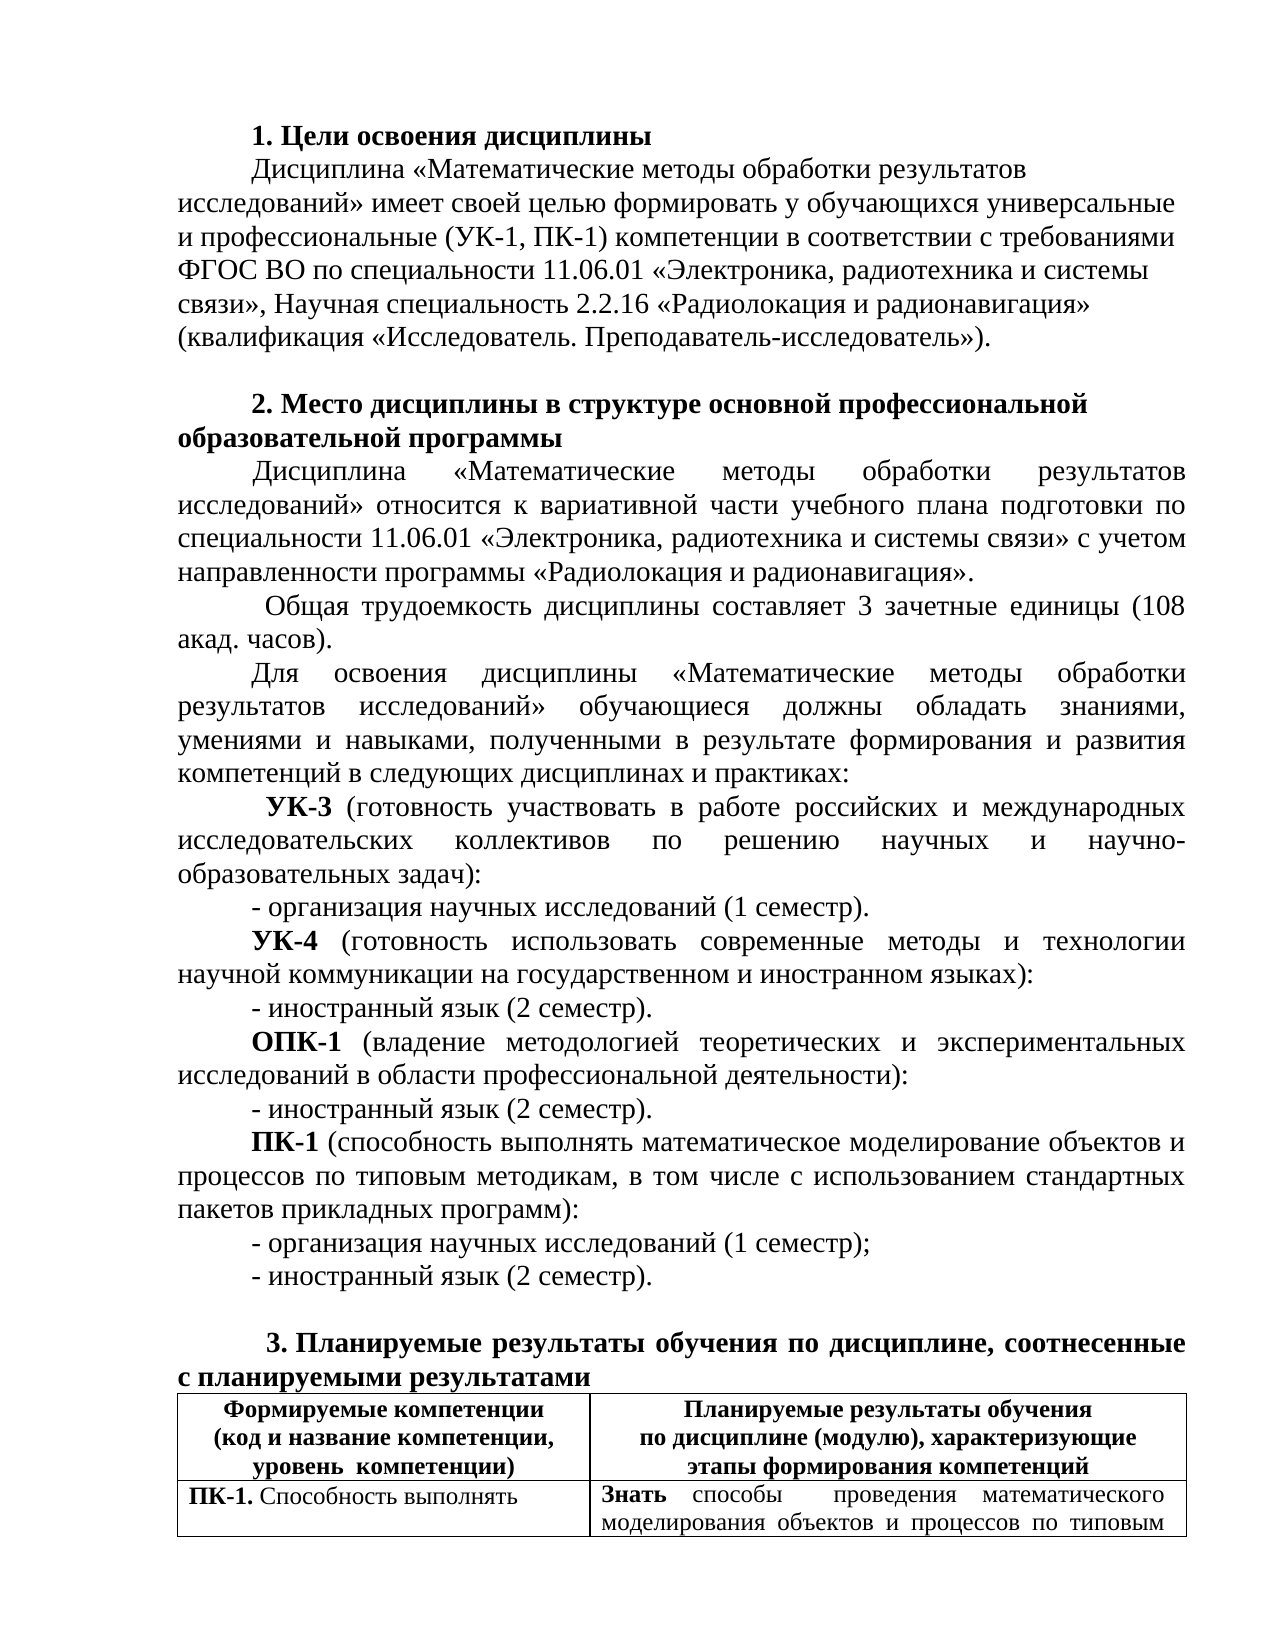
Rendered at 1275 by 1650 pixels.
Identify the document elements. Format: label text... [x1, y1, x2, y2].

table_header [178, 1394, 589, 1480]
list Место дисциплины в структуре основной профессиональной образовательной программы [177, 386, 1186, 453]
list Планируемые результаты обучения по дисциплине, соотнесенные с планируемыми результатами [177, 1326, 1186, 1393]
text Для освоения дисциплины «Математические методы обработки результатов исследований» обучающиеся должны обладать знаниями, умениями и навыками, полученными в результате формирования и развития компетенций в следующих дисциплинах и практиках: [177, 655, 1186, 789]
list Дисциплина «Математические методы обработки результатов исследований» относится к вариативной части учебного плана подготовки по специальности 11.06.01 «Электроника, радиотехника и системы связи» с учетом направленности программы «Радиолокация и радионавигация». [177, 453, 1186, 588]
text - иностранный язык (2 семестр). [177, 1258, 1186, 1292]
list Общая трудоемкость дисциплины составляет 3 зачетные единицы (108 акад. часов). [177, 588, 1186, 655]
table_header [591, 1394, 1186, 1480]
text УК-3 (готовность участвовать в работе российских и международных исследовательских коллективов по решению научных и научно-образовательных задач): [177, 789, 1186, 889]
text - иностранный язык (2 семестр). [177, 1091, 1186, 1124]
list Цели освоения дисциплины [177, 118, 1186, 152]
text ОПК-1 (владение методологией теоретических и экспериментальных исследований в области профессиональной деятельности): [177, 1024, 1186, 1091]
text - организация научных исследований (1 семестр). [177, 889, 1186, 923]
text ПК-1 (способность выполнять математическое моделирование объектов и процессов по типовым методикам, в том числе с использованием стандартных пакетов прикладных программ): [177, 1124, 1186, 1225]
text - иностранный язык (2 семестр). [177, 990, 1186, 1024]
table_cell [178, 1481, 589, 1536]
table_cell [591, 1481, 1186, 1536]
text УК-4 (готовность использовать современные методы и технологии научной коммуникации на государственном и иностранном языках): [177, 923, 1186, 990]
text - организация научных исследований (1 семестр); [177, 1225, 1186, 1258]
text Дисциплина «Математические методы обработки результатов исследований» имеет своей целью формировать у обучающихся универсальные и профессиональные (УК-1, ПК-1) компетенции в соответствии с требованиями ФГОС ВО по специальности 11.06.01 «Электроника, радиотехника и системы связи», Научная специальность 2.2.16 «Радиолокация и радионавигация» (квалификация «Исследователь. Преподаватель-исследователь»). [177, 152, 1186, 353]
